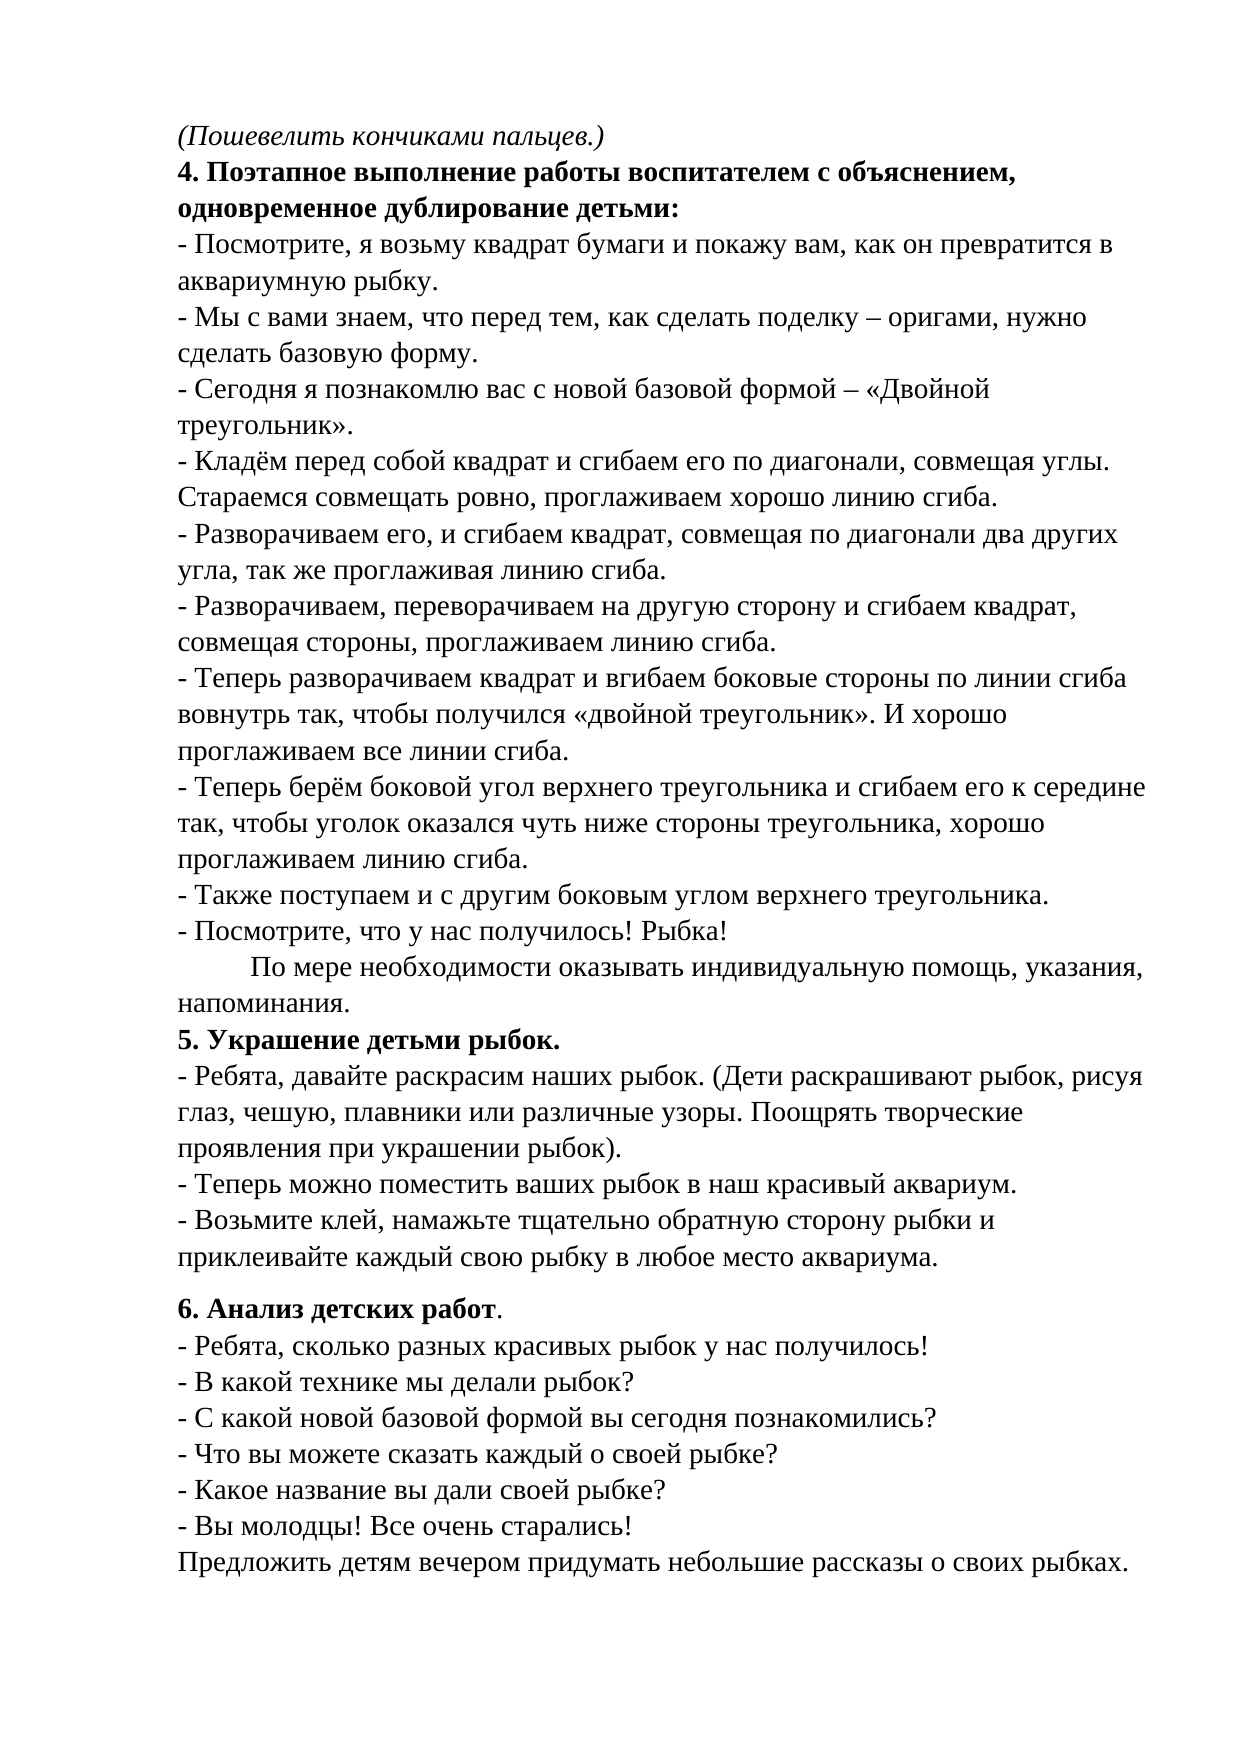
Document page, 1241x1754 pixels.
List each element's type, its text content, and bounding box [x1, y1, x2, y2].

text - Мы с вами знаем, что перед тем, как сделать поделку – оригами, нужно сделать базовую форму. [177, 299, 1152, 368]
text (Пошевелить кончиками пальцев.) [177, 118, 1152, 152]
text - Разворачиваем, переворачиваем на другую сторону и сгибаем квадрат, совмещая стороны, проглаживаем линию сгиба. [177, 588, 1152, 658]
text - Посмотрите, что у нас получилось! Рыбка! [177, 913, 1152, 947]
text - С какой новой базовой формой вы сегодня познакомились? [177, 1400, 1152, 1433]
text - Возьмите клей, намажьте тщательно обратную сторону рыбки и приклеивайте каждый свою рыбку в любое место аквариума. [177, 1202, 1152, 1272]
text - Какое название вы дали своей рыбке? [177, 1472, 1152, 1506]
text - Разворачиваем его, и сгибаем квадрат, совмещая по диагонали два других угла, так же проглаживая линию сгиба. [177, 516, 1152, 585]
text Предложить детям вечером придумать небольшие рассказы о своих рыбках. [177, 1544, 1152, 1578]
text 5. Украшение детьми рыбок. [177, 1022, 1152, 1055]
text - Сегодня я познакомлю вас с новой базовой формой – «Двойной треугольник». [177, 371, 1152, 441]
text - Теперь берём боковой угол верхнего треугольника и сгибаем его к середине так, чтобы уголок оказался чуть ниже стороны треугольника, хорошо проглаживаем линию сгиба. [177, 769, 1152, 874]
text 6. Анализ детских работ. [177, 1291, 1152, 1325]
text - Ребята, сколько разных красивых рыбок у нас получилось! [177, 1328, 1152, 1361]
text - Вы молодцы! Все очень старались! [177, 1508, 1152, 1542]
text - Теперь можно поместить ваших рыбок в наш красивый аквариум. [177, 1166, 1152, 1200]
text - Также поступаем и с другим боковым углом верхнего треугольника. [177, 877, 1152, 911]
text - Кладём перед собой квадрат и сгибаем его по диагонали, совмещая углы. Стараемся совмещать ровно, проглаживаем хорошо линию сгиба. [177, 443, 1152, 513]
text - Ребята, давайте раскрасим наших рыбок. (Дети раскрашивают рыбок, рисуя глаз, чешую, плавники или различные узоры. Поощрять творческие проявления при украшении рыбок). [177, 1058, 1152, 1164]
text По мере необходимости оказывать индивидуальную помощь, указания, напоминания. [177, 949, 1152, 1019]
text - Что вы можете сказать каждый о своей рыбке? [177, 1436, 1152, 1469]
text - Теперь разворачиваем квадрат и вгибаем боковые стороны по линии сгиба вовнутрь так, чтобы получился «двойной треугольник». И хорошо проглаживаем все линии сгиба. [177, 660, 1152, 766]
text 4. Поэтапное выполнение работы воспитателем с объяснением, одновременное дублирование детьми: [177, 154, 1152, 224]
text - Посмотрите, я возьму квадрат бумаги и покажу вам, как он превратится в аквариумную рыбку. [177, 227, 1152, 296]
text - В какой технике мы делали рыбок? [177, 1364, 1152, 1397]
